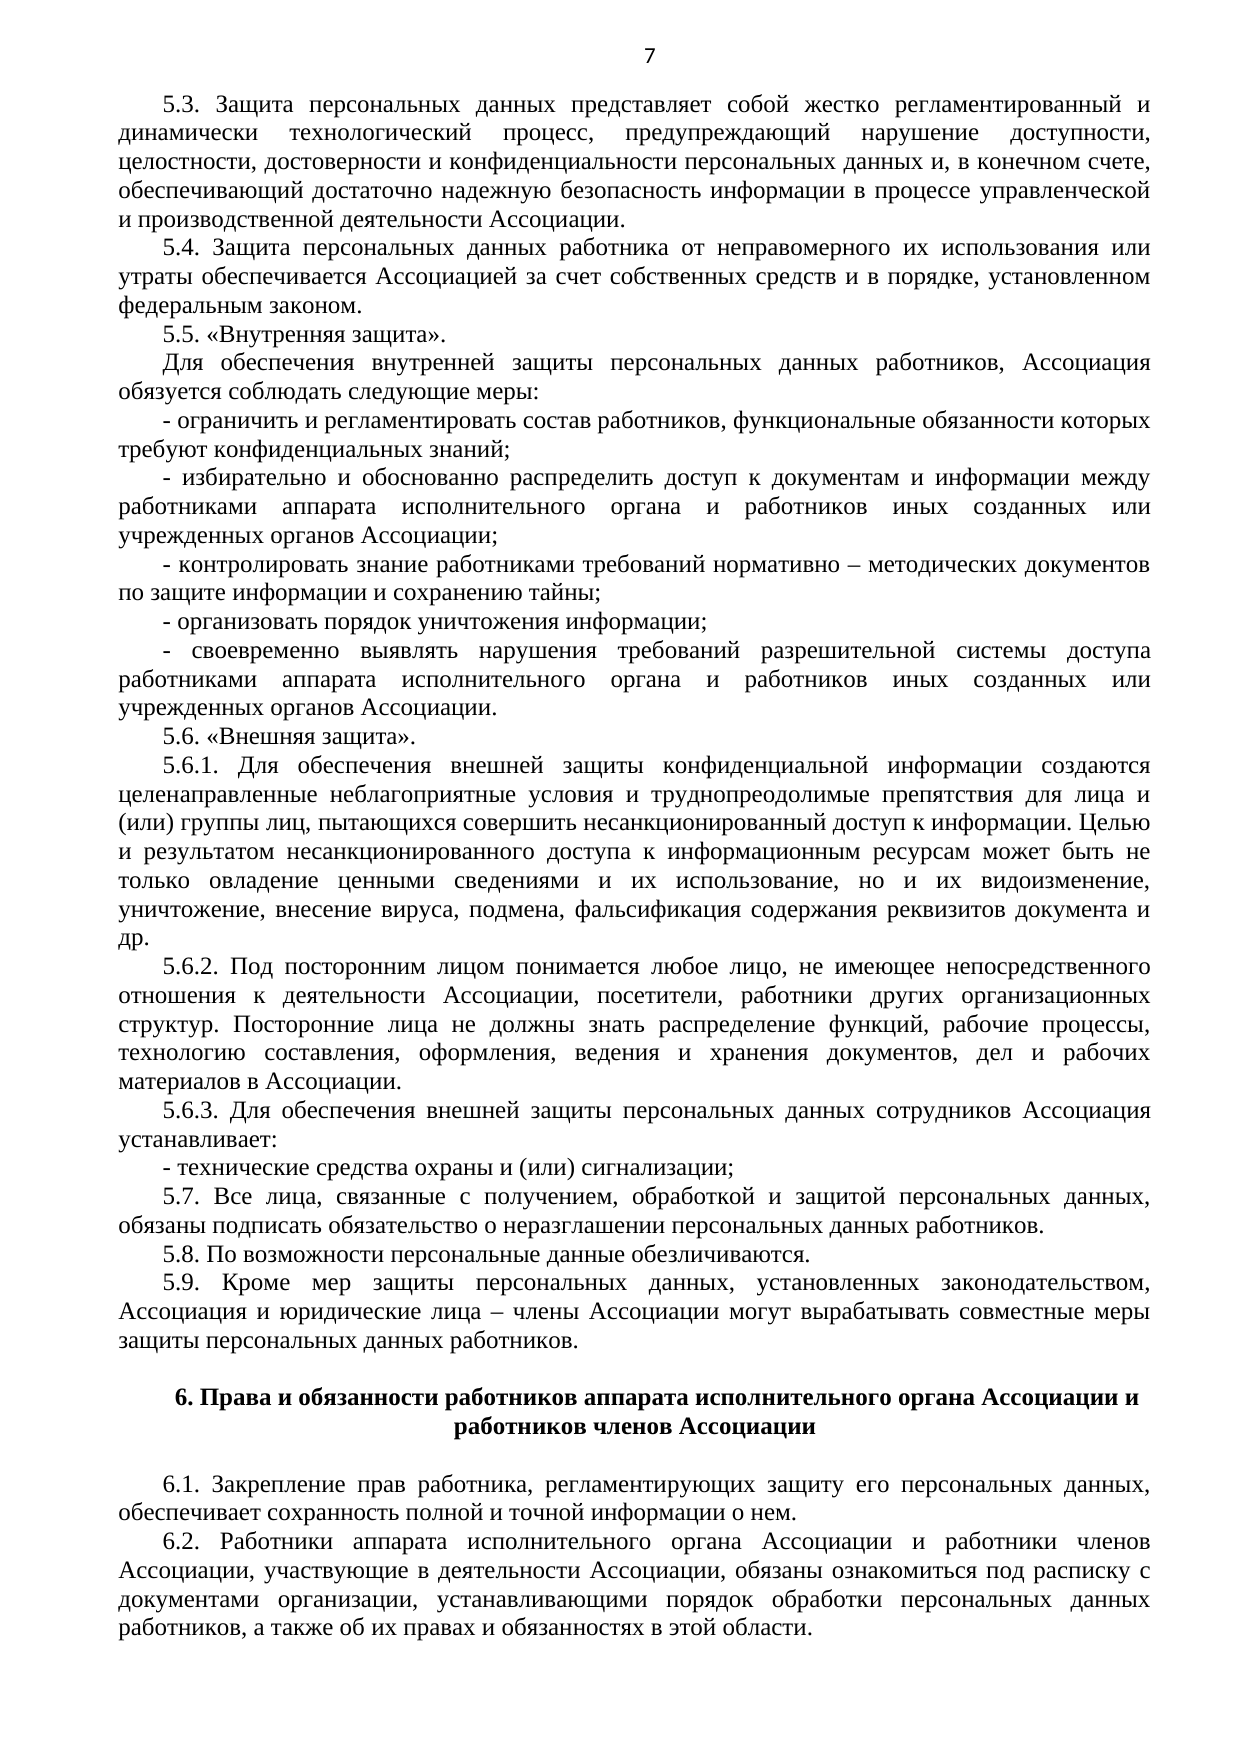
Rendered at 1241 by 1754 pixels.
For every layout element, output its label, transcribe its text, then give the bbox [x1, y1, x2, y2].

text - контролировать знание работниками требований нормативно – методических документов по защите информации и сохранению тайны; [118, 549, 1152, 606]
text 5.6. «Внешняя защита». [118, 721, 1152, 750]
text 5.8. По возможности персональные данные обезличиваются. [118, 1239, 1152, 1267]
text 5.7. Все лица, связанные с получением, обработкой и защитой персональных данных, обязаны подписать обязательство о неразглашении персональных данных работников. [118, 1181, 1152, 1239]
text 6.2. Работники аппарата исполнительного органа Ассоциации и работники членов Ассоциации, участвующие в деятельности Ассоциации, обязаны ознакомиться под расписку с документами организации, устанавливающими порядок обработки персональных данных работников, а также об их правах и обязанностях в этой области. [118, 1526, 1152, 1641]
text 5.3. Защита персональных данных представляет собой жестко регламентированный и динамически технологический процесс, предупреждающий нарушение доступности, целостности, достоверности и конфиденциальности персональных данных и, в конечном счете, обеспечивающий достаточно надежную безопасность информации в процессе управленческой и производственной деятельности Ассоциации. [118, 89, 1152, 232]
text 5.9. Кроме мер защиты персональных данных, установленных законодательством, Ассоциация и юридические лица – члены Ассоциации могут вырабатывать совместные меры защиты персональных данных работников. [118, 1267, 1152, 1354]
text - ограничить и регламентировать состав работников, функциональные обязанности которых требуют конфиденциальных знаний; [118, 405, 1152, 462]
text - своевременно выявлять нарушения требований разрешительной системы доступа работниками аппарата исполнительного органа и работников иных созданных или учрежденных органов Ассоциации. [118, 635, 1152, 721]
text - технические средства охраны и (или) сигнализации; [118, 1152, 1152, 1181]
text 5.4. Защита персональных данных работника от неправомерного их использования или утраты обеспечивается Ассоциацией за счет собственных средств и в порядке, установленном федеральным законом. [118, 232, 1152, 319]
text 5.6.1. Для обеспечения внешней защиты конфиденциальной информации создаются целенаправленные неблагоприятные условия и труднопреодолимые препятствия для лица и (или) группы лиц, пытающихся совершить несанкционированный доступ к информации. Целью и результатом несанкционированного доступа к информационным ресурсам может быть не только овладение ценными сведениями и их использование, но и их видоизменение, уничтожение, внесение вируса, подмена, фальсификация содержания реквизитов документа и др. [118, 750, 1152, 951]
text 6. Права и обязанности работников аппарата исполнительного органа Ассоциации и работников членов Ассоциации [118, 1382, 1152, 1440]
text Для обеспечения внутренней защиты персональных данных работников, Ассоциация обязуется соблюдать следующие меры: [118, 347, 1152, 405]
text - организовать порядок уничтожения информации; [118, 606, 1152, 635]
text 5.6.2. Под посторонним лицом понимается любое лицо, не имеющее непосредственного отношения к деятельности Ассоциации, посетители, работники других организационных структур. Посторонние лица не должны знать распределение функций, рабочие процессы, технологию составления, оформления, ведения и хранения документов, дел и рабочих материалов в Ассоциации. [118, 951, 1152, 1095]
text - избирательно и обоснованно распределить доступ к документам и информации между работниками аппарата исполнительного органа и работников иных созданных или учрежденных органов Ассоциации; [118, 462, 1152, 549]
text 6.1. Закрепление прав работника, регламентирующих защиту его персональных данных, обеспечивает сохранность полной и точной информации о нем. [118, 1469, 1152, 1526]
text 5.6.3. Для обеспечения внешней защиты персональных данных сотрудников Ассоциация устанавливает: [118, 1095, 1152, 1152]
text 5.5. «Внутренняя защита». [118, 319, 1152, 347]
